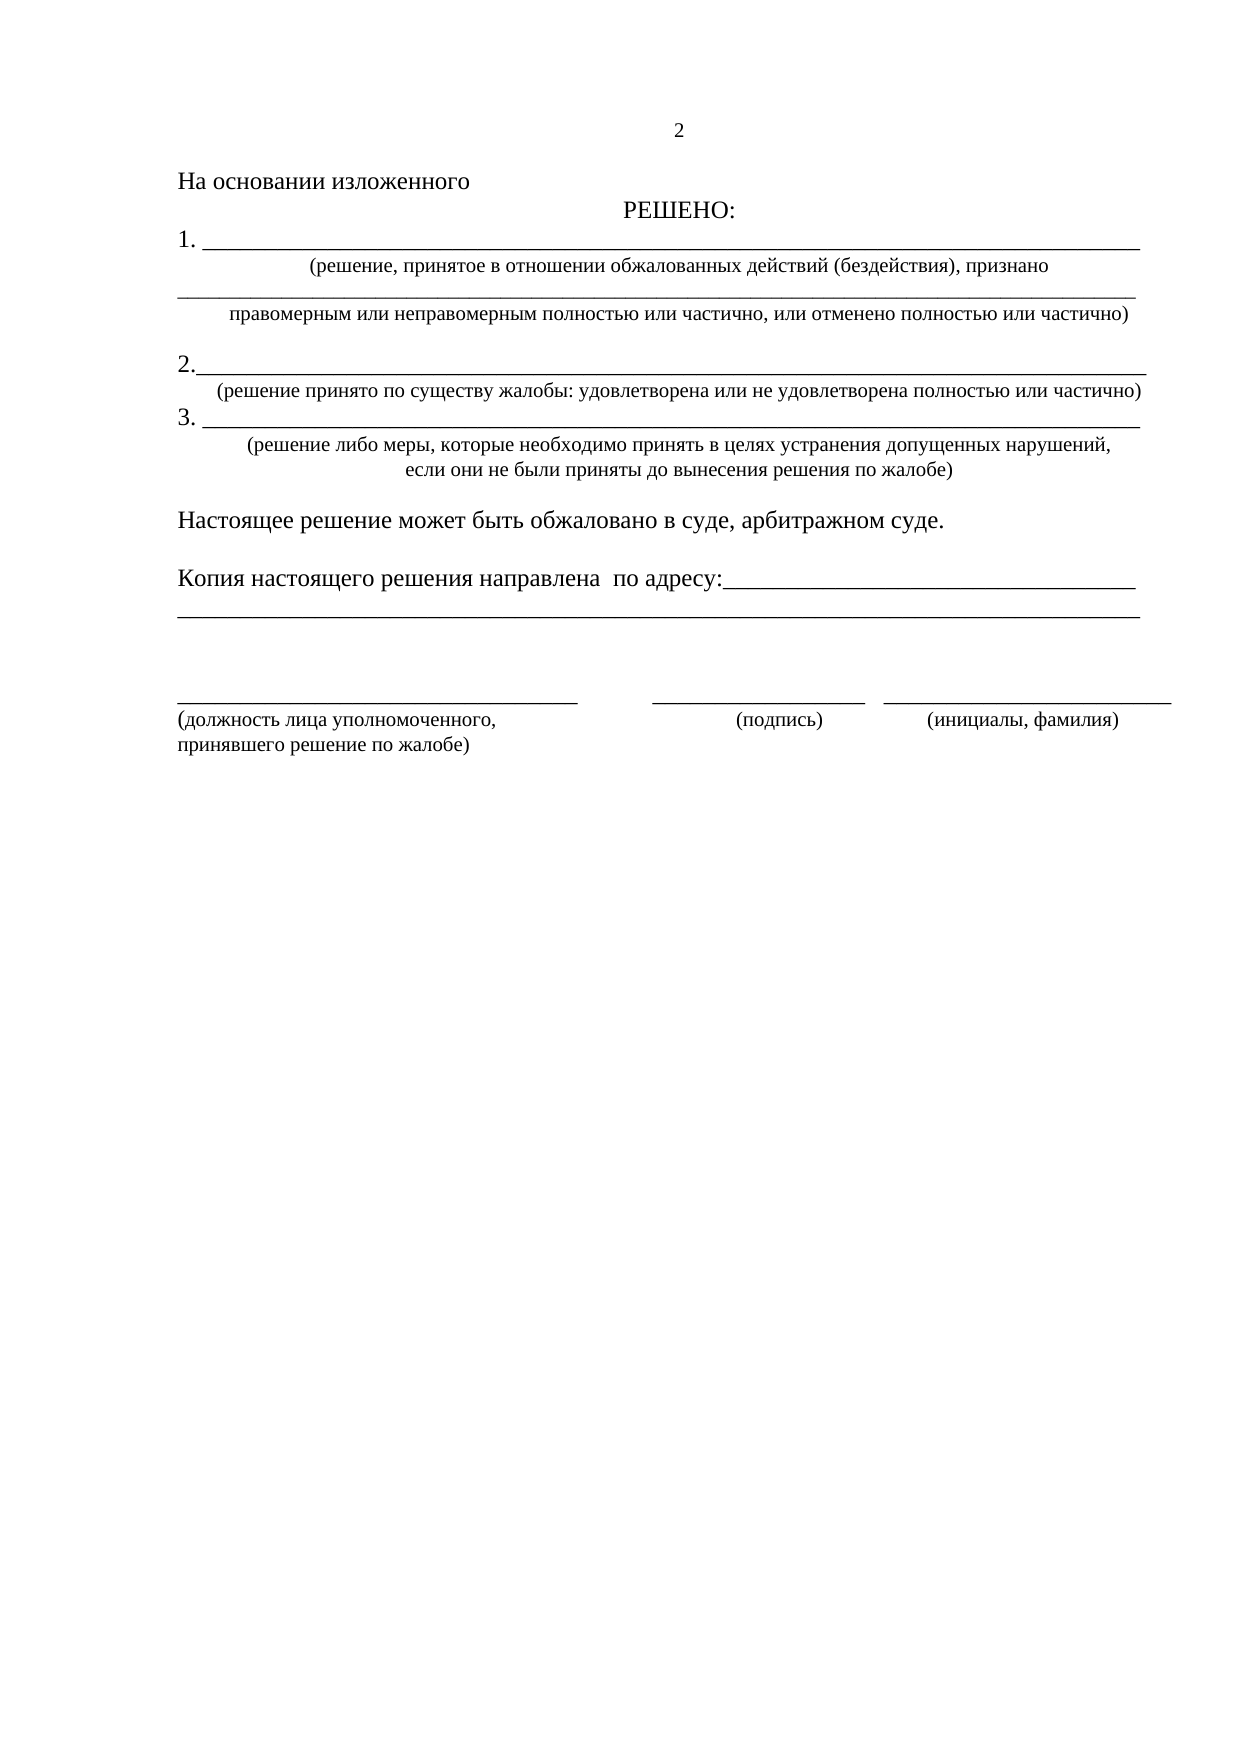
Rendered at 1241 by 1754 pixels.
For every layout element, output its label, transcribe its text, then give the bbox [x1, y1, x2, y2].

text 2.____________________________________________________________________________ [177, 349, 1181, 377]
text (решение, принятое в отношении обжалованных действий (бездействия), признано [177, 252, 1181, 277]
text ________________________________ _________________ _______________________ [177, 678, 1181, 707]
text ____________________________________________________________________________________________ [177, 277, 1181, 301]
text 3. ___________________________________________________________________________ [177, 402, 1181, 431]
text РЕШЕНО: [177, 195, 1181, 224]
text (решение принято по существу жалобы: удовлетворена или не удовлетворена полностью или частично) [177, 377, 1181, 402]
text Копия настоящего решения направлена по адресу:_________________________________ [177, 563, 1181, 592]
text (решение либо меры, которые необходимо принять в целях устранения допущенных нарушений, [177, 431, 1181, 456]
text _____________________________________________________________________________ [177, 592, 1181, 620]
text 1. ___________________________________________________________________________ [177, 224, 1181, 252]
text На основании изложенного [177, 166, 1181, 195]
text 2 [177, 118, 1181, 142]
text Настоящее решение может быть обжаловано в суде, арбитражном суде. [177, 505, 1181, 534]
text (должность лица уполномоченного, (подпись) (инициалы, фамилия) [177, 707, 1181, 732]
text если они не были приняты до вынесения решения по жалобе) [177, 456, 1181, 481]
text принявшего решение по жалобе) [177, 732, 1181, 757]
text правомерным или неправомерным полностью или частично, или отменено полностью или частично) [177, 301, 1181, 325]
